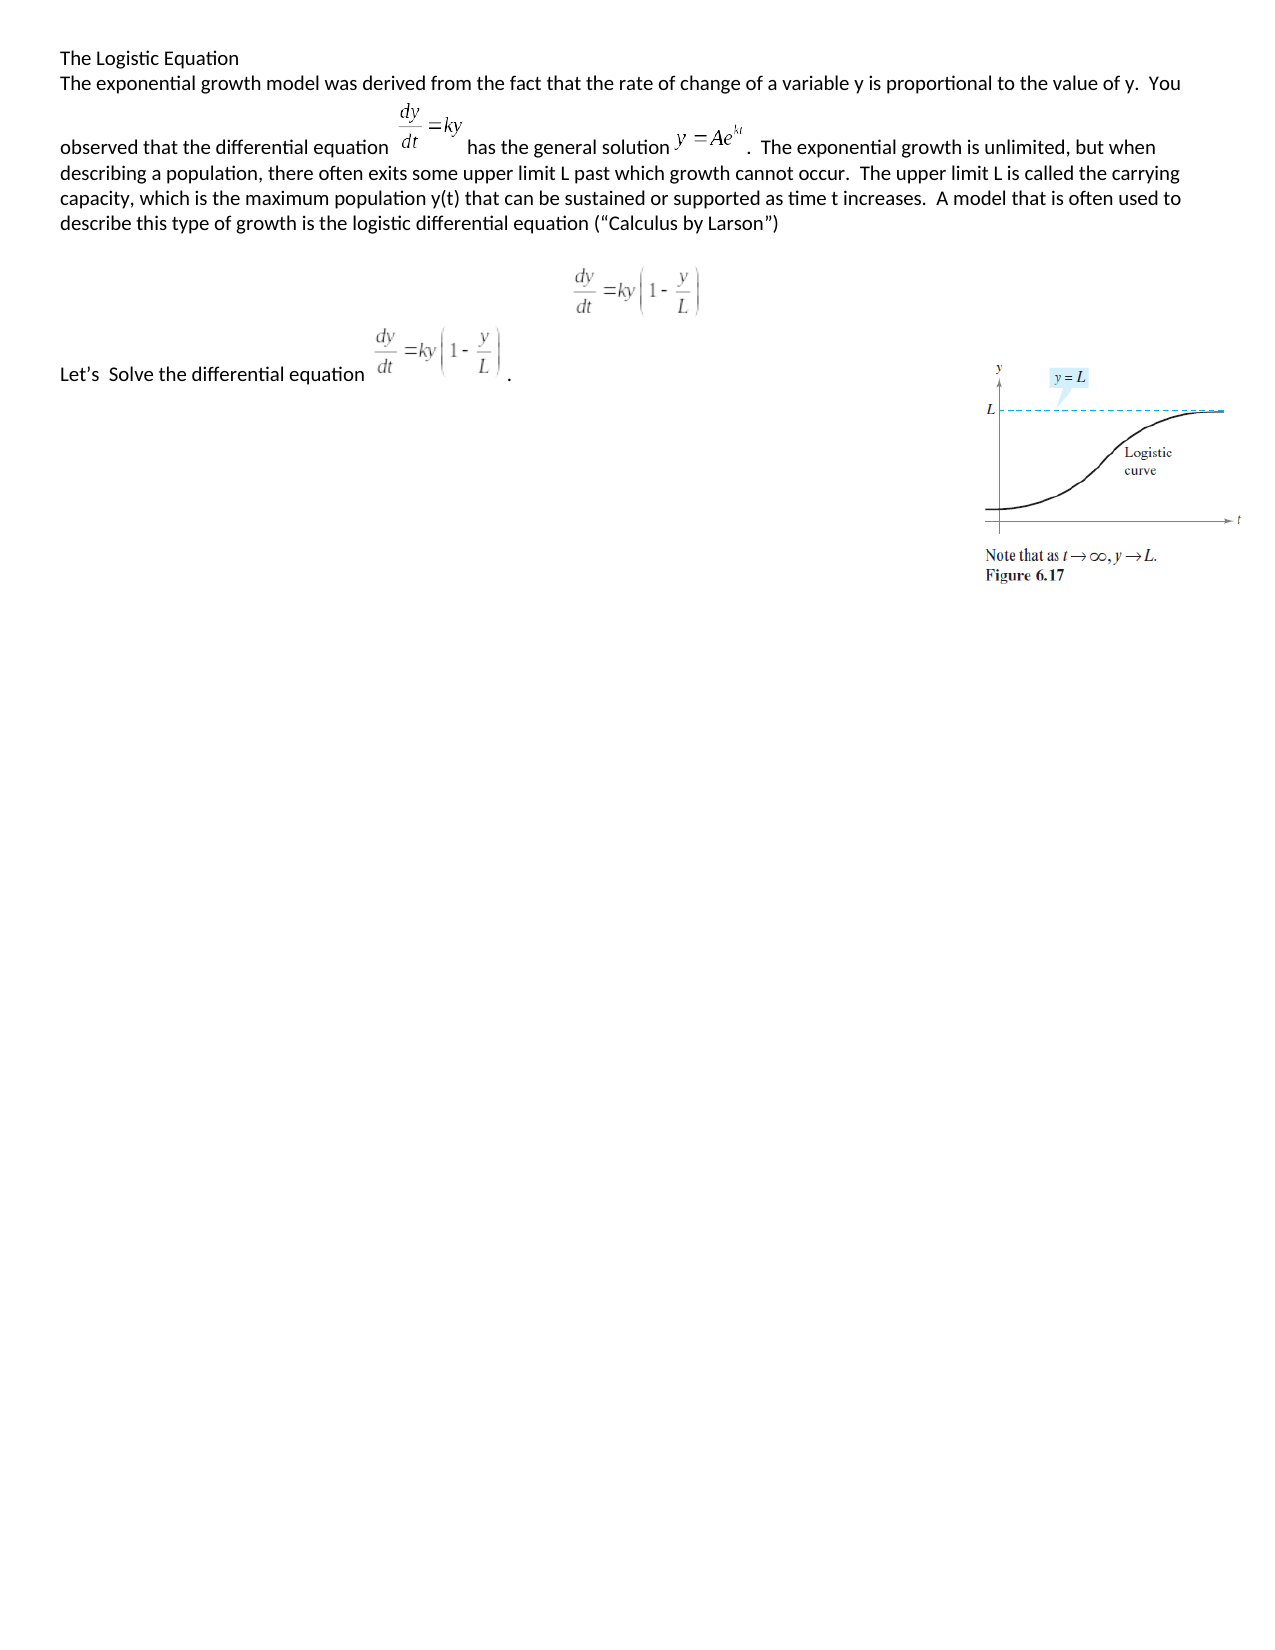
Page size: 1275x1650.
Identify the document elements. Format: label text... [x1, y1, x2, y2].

text The exponential growth model was derived from the fact that the rate of change of a variable y is proportional to the value of y. You observed that the differential equation has the general solution. The exponential growth is unlimited, but when describing a population, there often exits some upper limit L past which growth cannot occur. The upper limit L is called the carrying capacity, which is the maximum population y(t) that can be sustained or supported as time t increases. A model that is often used to describe this type of growth is the logistic differential equation (“Calculus by Larson”) [60, 70, 1215, 236]
text Let’s Solve the differential equation . [60, 321, 1215, 387]
text The Logistic Equation [60, 45, 1215, 70]
picture [960, 343, 1254, 595]
